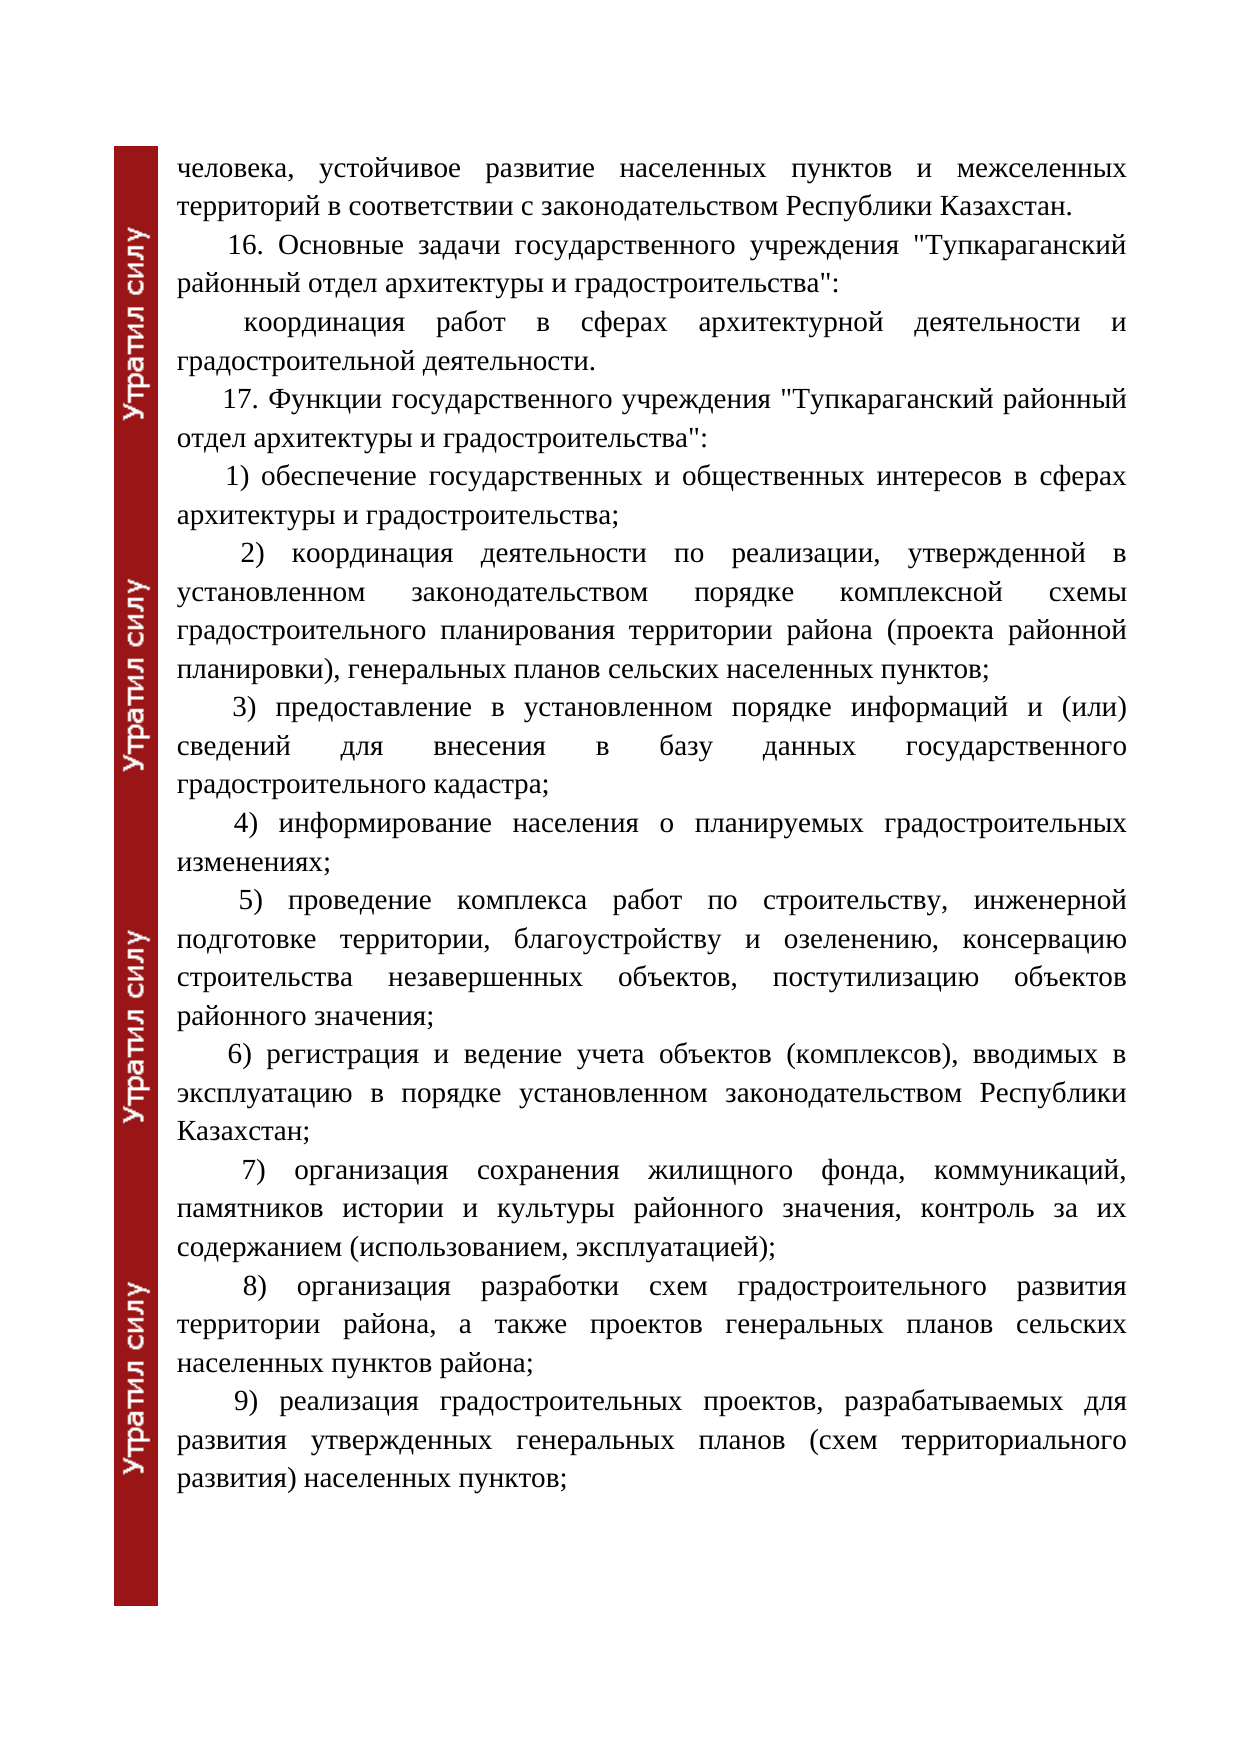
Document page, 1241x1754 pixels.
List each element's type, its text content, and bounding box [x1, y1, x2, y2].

picture [114, 877, 158, 882]
text координация работ в сферах архитектурной деятельности и градостроительной деятельности. [112, 304, 1128, 376]
text 9) реализация градостроительных проектов, разрабатываемых для развития утвержденных генеральных планов (схем территориального развития) населенных пунктов; [112, 1383, 1128, 1494]
picture [114, 800, 158, 805]
picture [114, 146, 158, 150]
picture [114, 1378, 158, 1383]
picture [114, 530, 158, 535]
picture [114, 684, 158, 689]
picture [114, 1031, 158, 1036]
text 3) предоставление в установленном порядке информаций и (или) сведений для внесения в базу данных государственного градостроительного кадастра; [112, 689, 1128, 800]
text 8) организация разработки схем градостроительного развития территории района, а также проектов генеральных планов сельских населенных пунктов района; [112, 1268, 1128, 1378]
text 6) регистрация и ведение учета объектов (комплексов), вводимых в эксплуатацию в порядке установленном законодательством Республики Казахстан; [112, 1036, 1128, 1147]
picture [114, 1494, 158, 1606]
picture [114, 222, 158, 227]
picture [114, 1263, 158, 1268]
picture [114, 376, 158, 381]
text 7) организация сохранения жилищного фонда, коммуникаций, памятников истории и культуры районного значения, контроль за их содержанием (использованием, эксплуатацией); [112, 1152, 1128, 1263]
text 16. Основные задачи государственного учреждения "Тупкараганский районный отдел архитектуры и градостроительства": [112, 227, 1128, 299]
text 17. Функции государственного учреждения "Тупкараганский районный отдел архитектуры и градостроительства": [112, 381, 1128, 453]
picture [114, 453, 158, 458]
text 1) обеспечение государственных и общественных интересов в сферах архитектуры и градостроительства; [112, 458, 1128, 530]
text 2) координация деятельности по реализации, утвержденной в установленном законодательством порядке комплексной схемы градостроительного планирования территории района (проекта районной планировки), генеральных планов сельских населенных пунктов; [112, 535, 1128, 684]
text 5) проведение комплекса работ по строительству, инженерной подготовке территории, благоустройству и озеленению, консервацию строительства незавершенных объектов, постутилизацию объектов районного значения; [112, 882, 1128, 1031]
text 4) информирование населения о планируемых градостроительных изменениях; [112, 805, 1128, 877]
picture [114, 1147, 158, 1152]
picture [114, 299, 158, 304]
